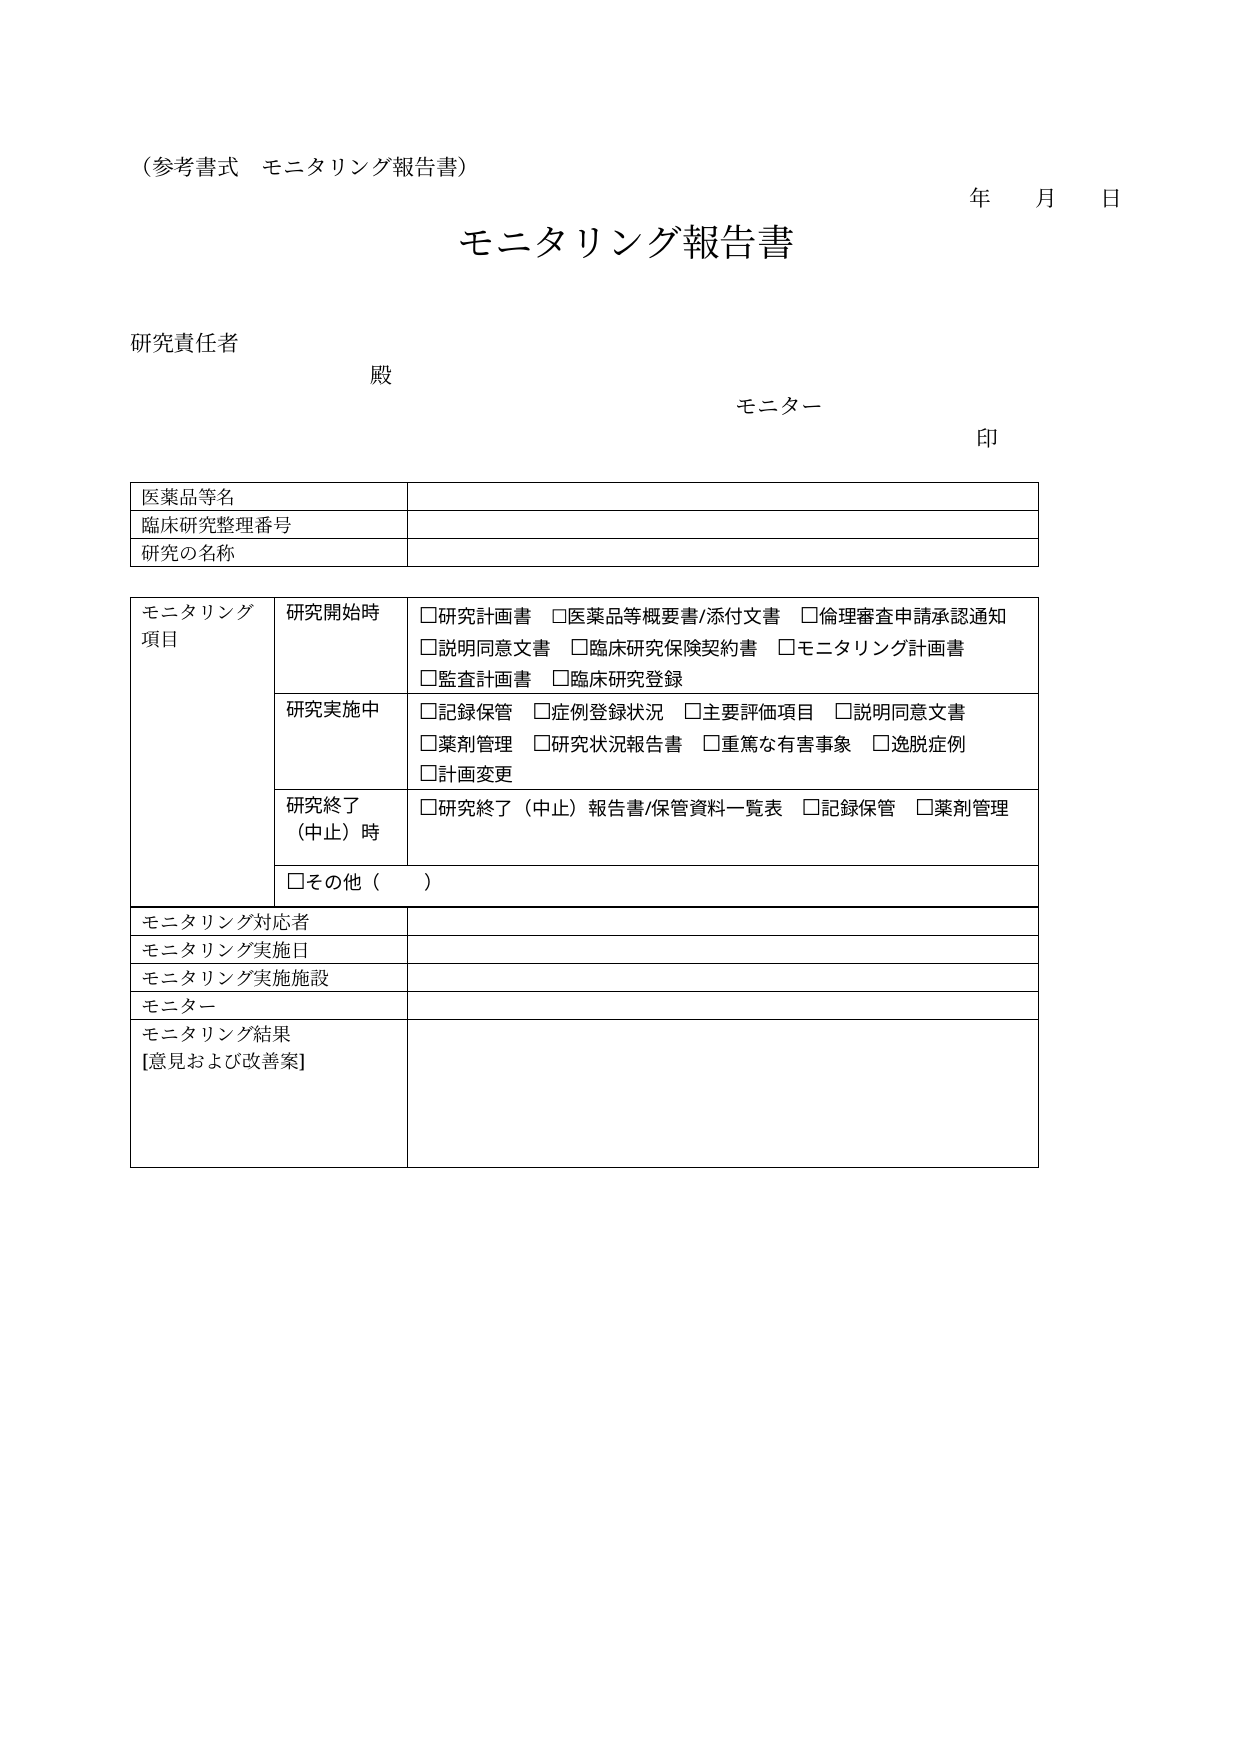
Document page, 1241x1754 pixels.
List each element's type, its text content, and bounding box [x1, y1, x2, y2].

text 研究責任者 [130, 326, 1122, 358]
table_header 研究開始時 [275, 598, 407, 693]
table_cell モニタリング実施施設 [131, 964, 407, 991]
table_cell モニタリング結果 [意見および改善案] [131, 1020, 407, 1167]
table_cell 研究実施中 [275, 694, 407, 789]
text モニタリング報告書 [130, 213, 1122, 267]
text （参考書式 モニタリング報告書） [130, 150, 1122, 181]
table_header [408, 483, 1038, 510]
table_header モニタリング項目 [131, 598, 274, 906]
table_cell [408, 992, 1038, 1018]
text 殿 [130, 358, 1122, 389]
table_cell [408, 511, 1038, 538]
text 印 [735, 421, 1122, 452]
text モニター [735, 389, 1122, 421]
table_cell モニター [131, 992, 407, 1018]
table_header 医薬品等名 [131, 483, 407, 510]
table_cell 臨床研究整理番号 [131, 511, 407, 538]
table_cell 研究の名称 [131, 539, 407, 566]
table_cell 研究終了 （中止）時 [275, 790, 407, 865]
table_cell [408, 539, 1038, 566]
table_cell [408, 908, 1038, 934]
table_cell [408, 1020, 1038, 1167]
table_header 研究計画書 医薬品等概要書/添付文書 倫理審査申請承認通知 説明同意文書 臨床研究保険契約書 モニタリング計画書 監査計画書 臨床研究登録 [408, 598, 1038, 693]
table_cell [408, 964, 1038, 991]
table_cell その他（ ） [275, 866, 1038, 906]
text 年 月 日 [130, 181, 1122, 213]
table_cell モニタリング実施日 [131, 936, 407, 962]
table_cell [408, 936, 1038, 962]
table_cell モニタリング対応者 [131, 908, 407, 934]
table_cell 研究終了（中止）報告書/保管資料一覧表 記録保管 薬剤管理 [408, 790, 1038, 865]
table_cell 記録保管 症例登録状況 主要評価項目 説明同意文書 薬剤管理 研究状況報告書 重篤な有害事象 逸脱症例 計画変更 [408, 694, 1038, 789]
